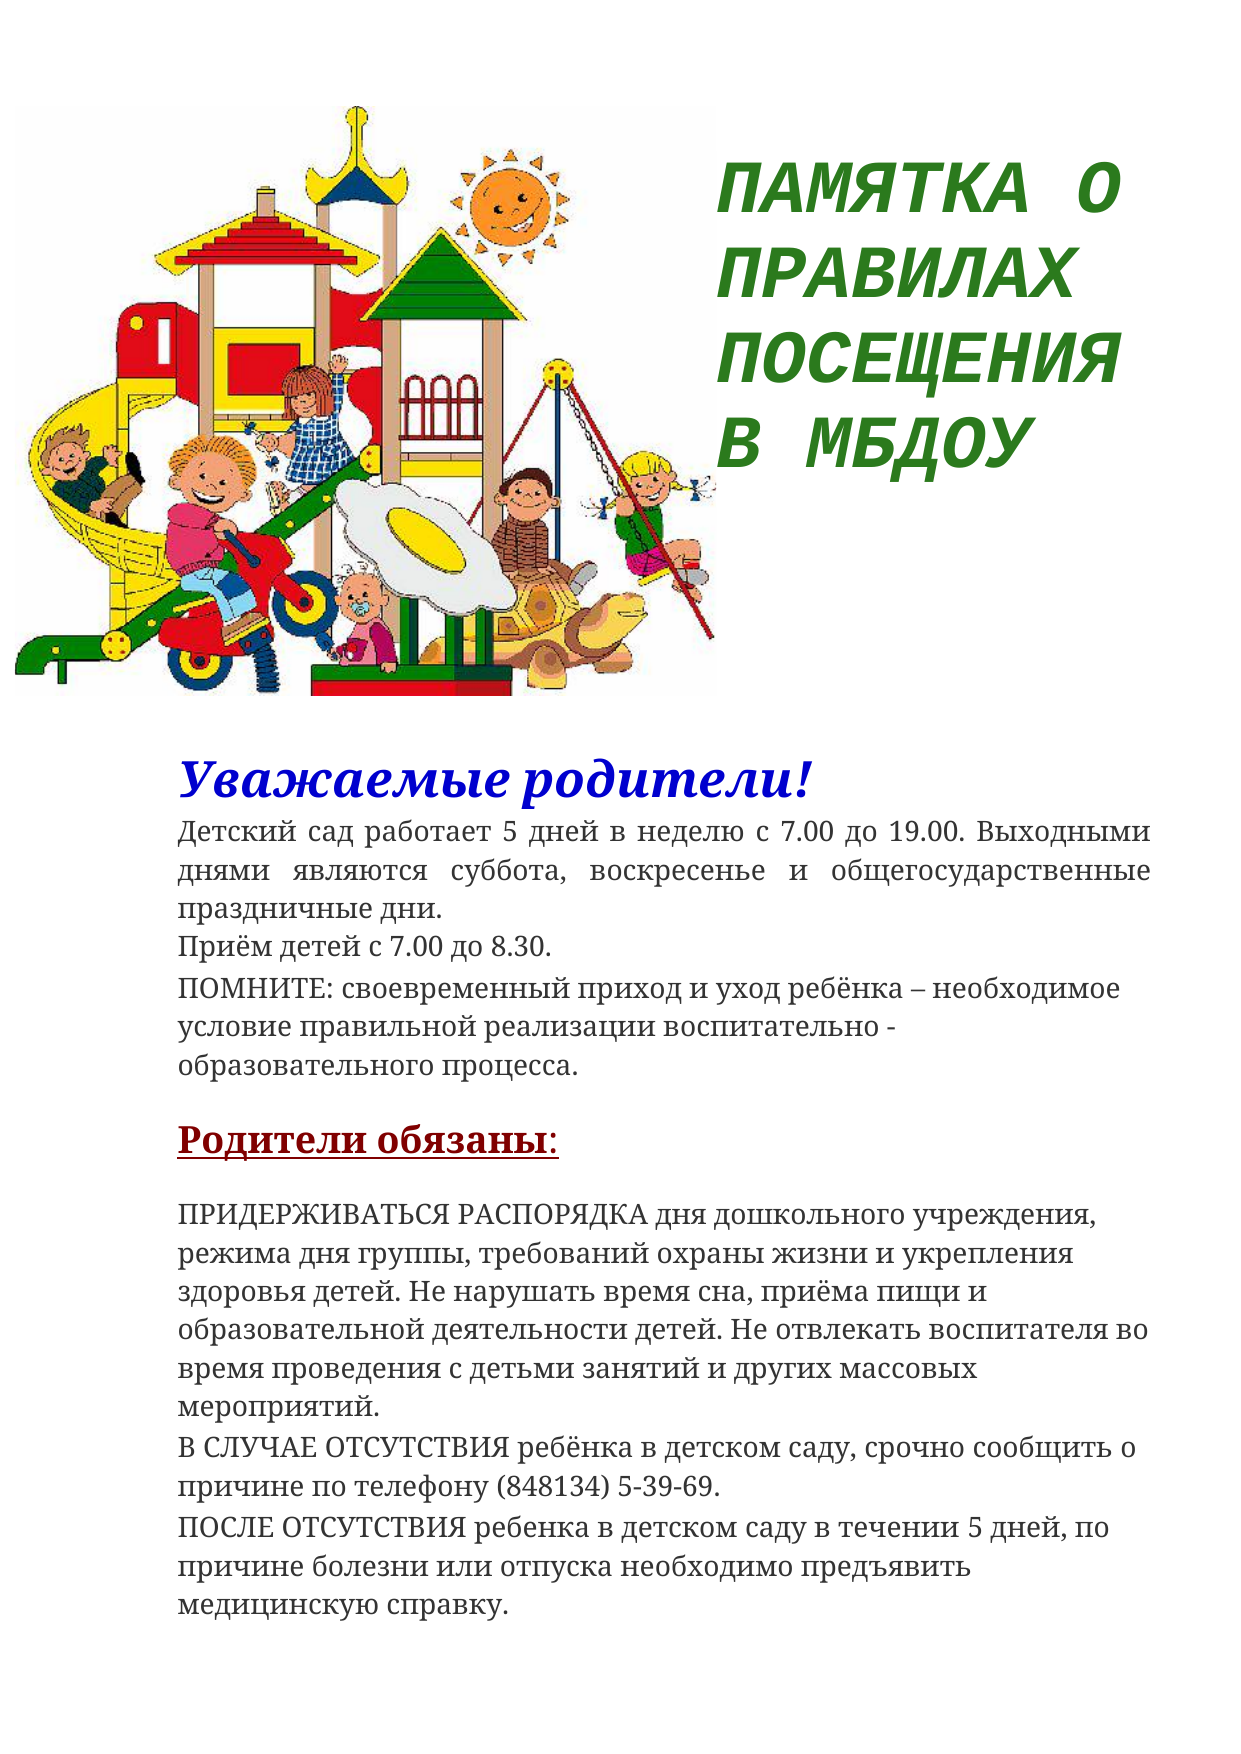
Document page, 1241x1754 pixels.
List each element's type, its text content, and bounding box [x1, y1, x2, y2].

picture [14, 106, 717, 696]
text Приём детей с 7.00 до 8.30. [177, 927, 1152, 965]
text В СЛУЧАЕ ОТСУТСТВИЯ ребёнка в детском саду, срочно сообщить о причине по телефону (848134) 5-39-69. [177, 1428, 1152, 1504]
text Уважаемые родители! [177, 744, 1152, 812]
text ПРИДЕРЖИВАТЬСЯ РАСПОРЯДКА дня дошкольного учреждения, режима дня группы, требований охраны жизни и укрепления здоровья детей. Не нарушать время сна, приёма пищи и образовательной деятельности детей. Не отвлекать воспитателя во время проведения с детьми занятий и других массовых мероприятий. [177, 1195, 1152, 1425]
text ПАМЯТКА О ПРАВИЛАХ ПОСЕЩЕНИЯ В МБДОУ [717, 118, 1152, 491]
text ПОМНИТЕ: своевременный приход и уход ребёнка – необходимое условие правильной реализации воспитательно - образовательного процесса. [177, 968, 1152, 1083]
text ПОСЛЕ ОТСУТСТВИЯ ребенка в детском саду в течении 5 дней, по причине болезни или отпуска необходимо предъявить медицинскую справку. [177, 1508, 1152, 1623]
text Родители обязаны: [177, 1113, 1152, 1164]
text Детский сад работает 5 дней в неделю с 7.00 до 19.00. Выходными днями являются суббота, воскресенье и общегосударственные праздничные дни. [177, 812, 1152, 927]
